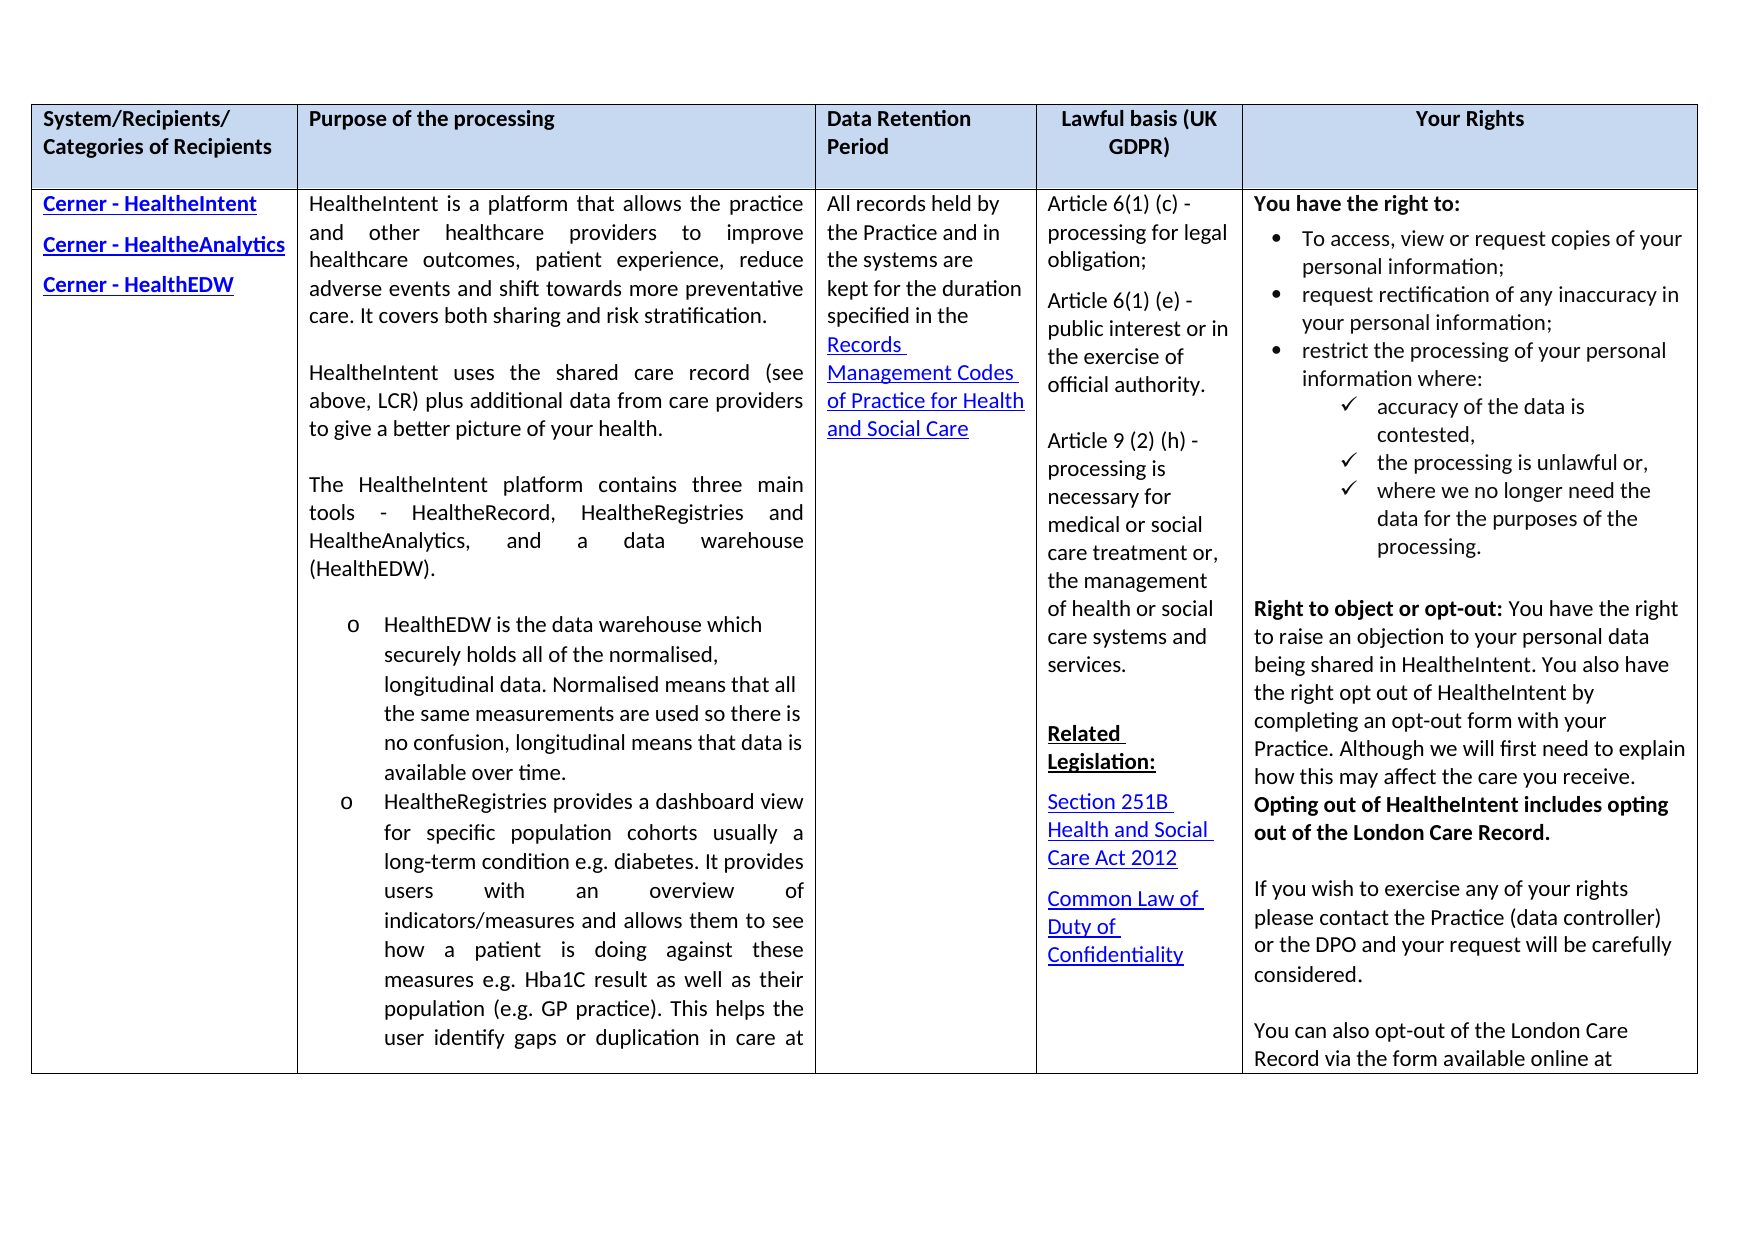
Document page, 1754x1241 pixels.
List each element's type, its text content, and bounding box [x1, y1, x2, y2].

table_header Lawful basis (UK GDPR) [1037, 105, 1242, 188]
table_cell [32, 190, 297, 1072]
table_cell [1037, 190, 1242, 1072]
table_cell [816, 190, 1036, 1072]
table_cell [298, 190, 815, 1072]
table_header Data Retention Period [816, 105, 1036, 188]
table_header Your Rights [1243, 105, 1697, 188]
table_header System/Recipients/ Categories of Recipients [32, 105, 297, 188]
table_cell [1243, 190, 1697, 1072]
table_header Purpose of the processing [298, 105, 815, 188]
